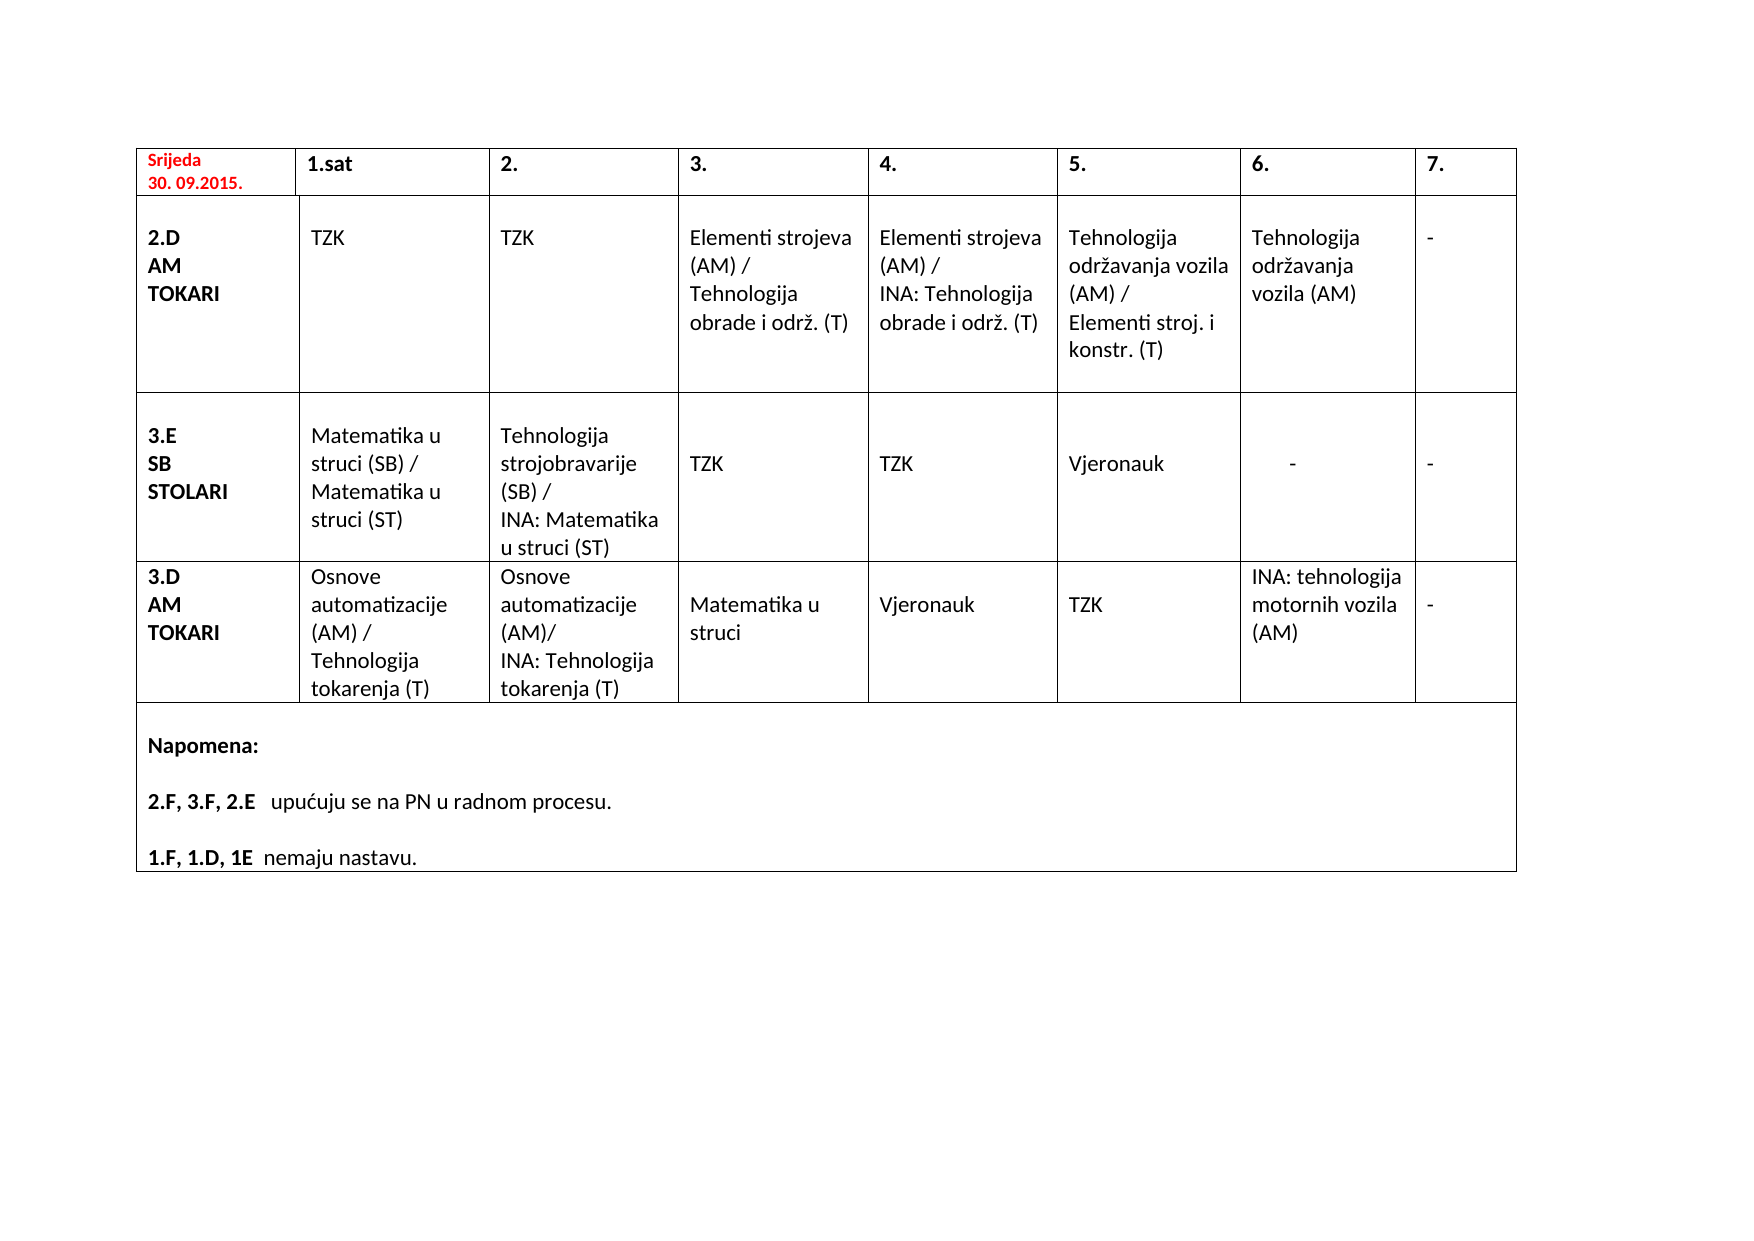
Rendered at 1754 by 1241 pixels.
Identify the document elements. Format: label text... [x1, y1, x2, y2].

table_cell Osnove automatizacije (AM)/ INA: Tehnologija tokarenja (T) [490, 562, 678, 702]
table_cell INA: tehnologija motornih vozila (AM) [1241, 562, 1415, 702]
table_header 1.sat [296, 149, 489, 194]
table_cell TZK [679, 393, 868, 561]
table_cell Napomena: 2.F, 3.F, 2.E upućuju se na PN u radnom procesu. 1.F, 1.D, 1E nemaju nastavu. [137, 703, 1516, 871]
table_cell Tehnologija održavanja vozila (AM) / Elementi stroj. i konstr. (T) [1058, 196, 1240, 392]
table_cell Tehnologija održavanja vozila (AM) [1241, 196, 1415, 392]
table_cell 3.E SB STOLARI [137, 393, 299, 561]
table_cell TZK [869, 393, 1057, 561]
table_header 3. [679, 149, 868, 194]
table_header 4. [869, 149, 1057, 194]
table_cell Matematika u struci [679, 562, 868, 702]
table_cell TZK [300, 196, 489, 392]
table_cell Vjeronauk [1058, 393, 1240, 561]
table_header 7. [1416, 149, 1516, 194]
table_header 6. [1241, 149, 1415, 194]
table_cell Elementi strojeva (AM) / INA: Tehnologija obrade i održ. (T) [869, 196, 1057, 392]
table_cell Osnove automatizacije (AM) / Tehnologija tokarenja (T) [300, 562, 489, 702]
table_cell 2.D AM TOKARI [137, 196, 299, 392]
table_cell - [1416, 196, 1516, 392]
table_header Srijeda 30. 09.2015. [137, 149, 295, 194]
table_cell 3.D AM TOKARI [137, 562, 299, 702]
table_cell - [1416, 393, 1516, 561]
table_cell TZK [1058, 562, 1240, 702]
table_header 5. [1058, 149, 1240, 194]
table_cell TZK [490, 196, 678, 392]
table_cell [1241, 393, 1415, 561]
table_cell Tehnologija strojobravarije (SB) / INA: Matematika u struci (ST) [490, 393, 678, 561]
table_cell Matematika u struci (SB) / Matematika u struci (ST) [300, 393, 489, 561]
table_header 2. [490, 149, 678, 194]
table_cell - [1416, 562, 1516, 702]
table_cell Vjeronauk [869, 562, 1057, 702]
table_cell Elementi strojeva (AM) / Tehnologija obrade i održ. (T) [679, 196, 868, 392]
